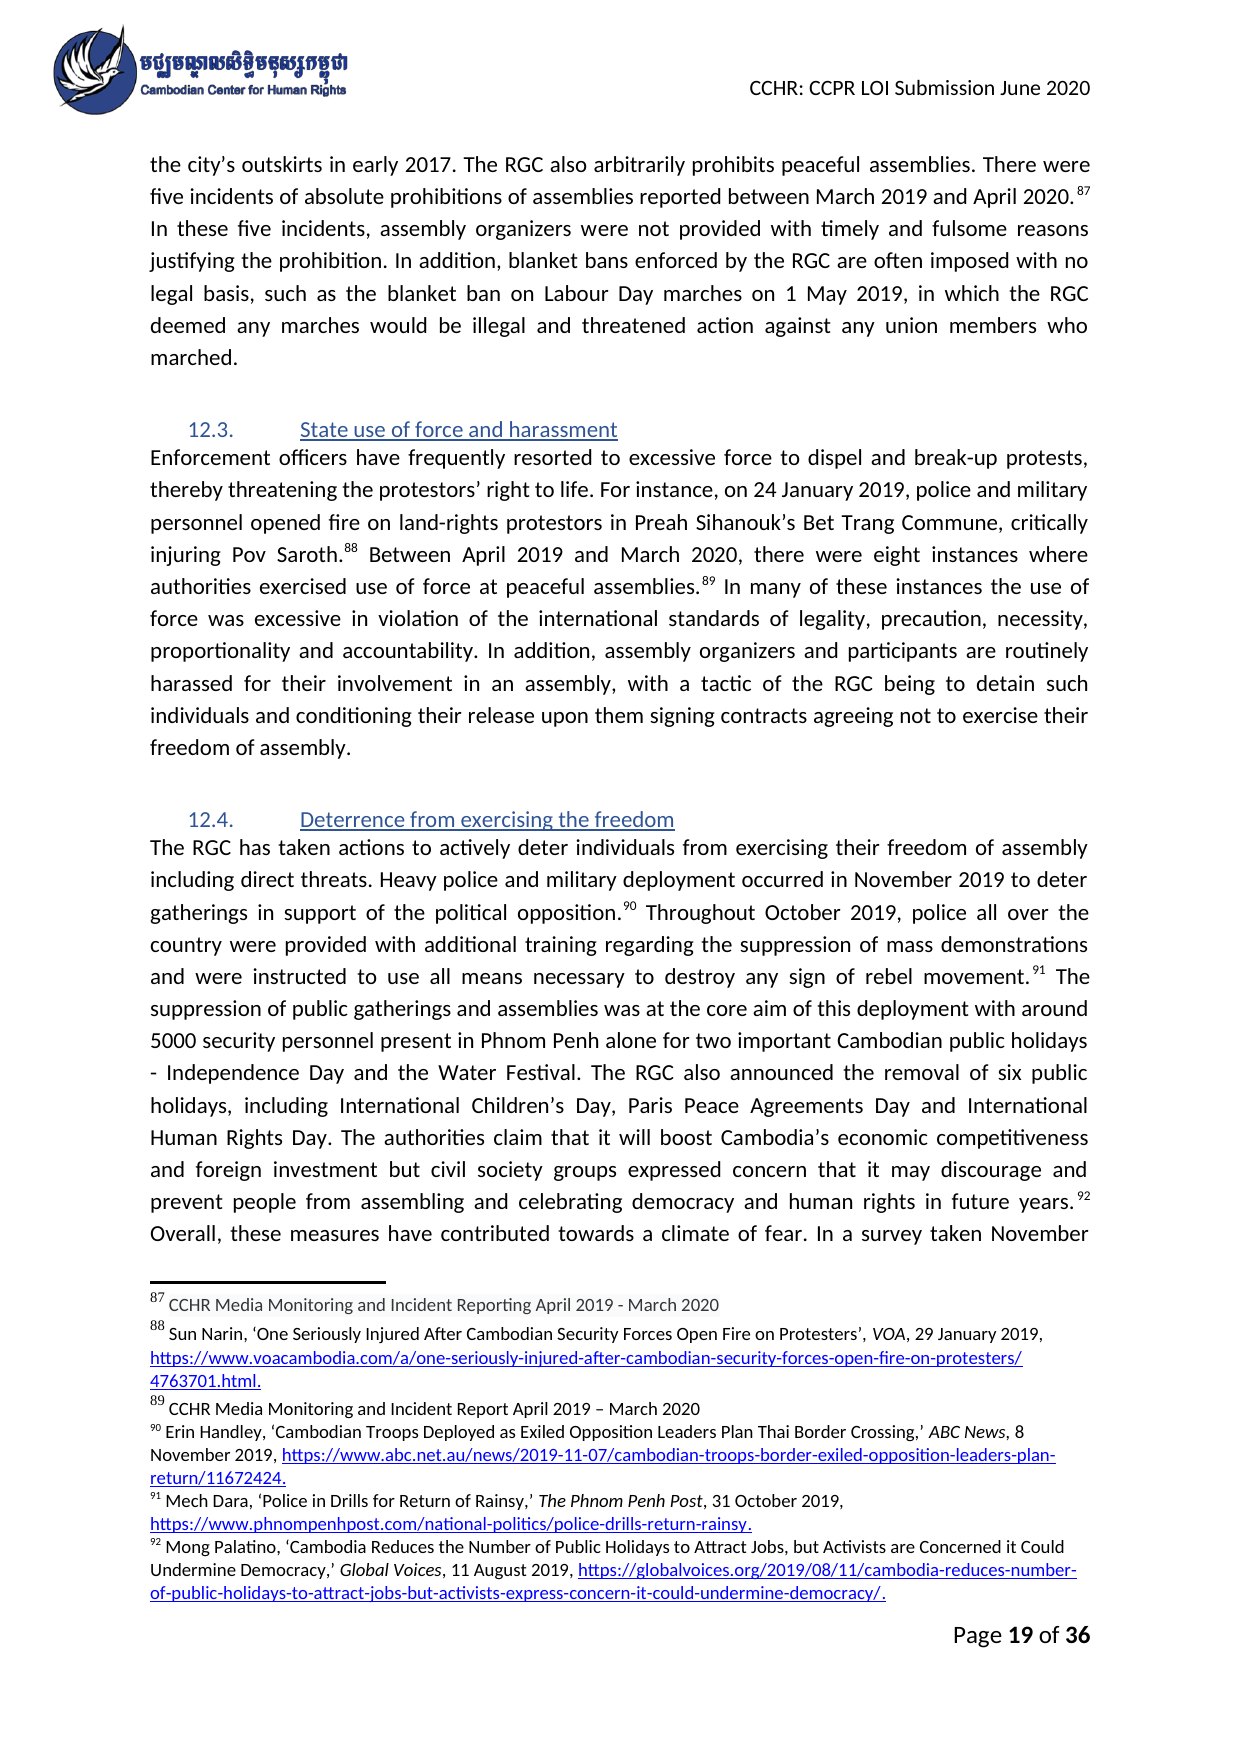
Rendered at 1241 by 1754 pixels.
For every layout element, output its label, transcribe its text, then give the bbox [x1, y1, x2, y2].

subtitle Deterrence from exercising the freedom [187, 805, 1090, 833]
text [150, 833, 1090, 1247]
subtitle State use of force and harassment [187, 415, 1090, 443]
text Enforcement officers have frequently resorted to excessive force to dispel and break-up protests, thereby threatening the protestors’ right to life. For instance, on 24 January 2019, police and military personnel opened fire on land-rights protestors in Preah Sihanouk’s Bet Trang Commune, critically injuring Pov Saroth. Between April 2019 and March 2020, there were eight instances where authorities exercised use of force at peaceful assemblies. In many of these instances the use of force was excessive in violation of the international standards of legality, precaution, necessity, proportionality and accountability. In addition, assembly organizers and participants are routinely harassed for their involvement in an assembly, with a tactic of the RGC being to detain such individuals and conditioning their release upon them signing contracts agreeing not to exercise their freedom of assembly. [150, 443, 1090, 761]
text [150, 150, 1090, 371]
picture [45, 19, 350, 116]
